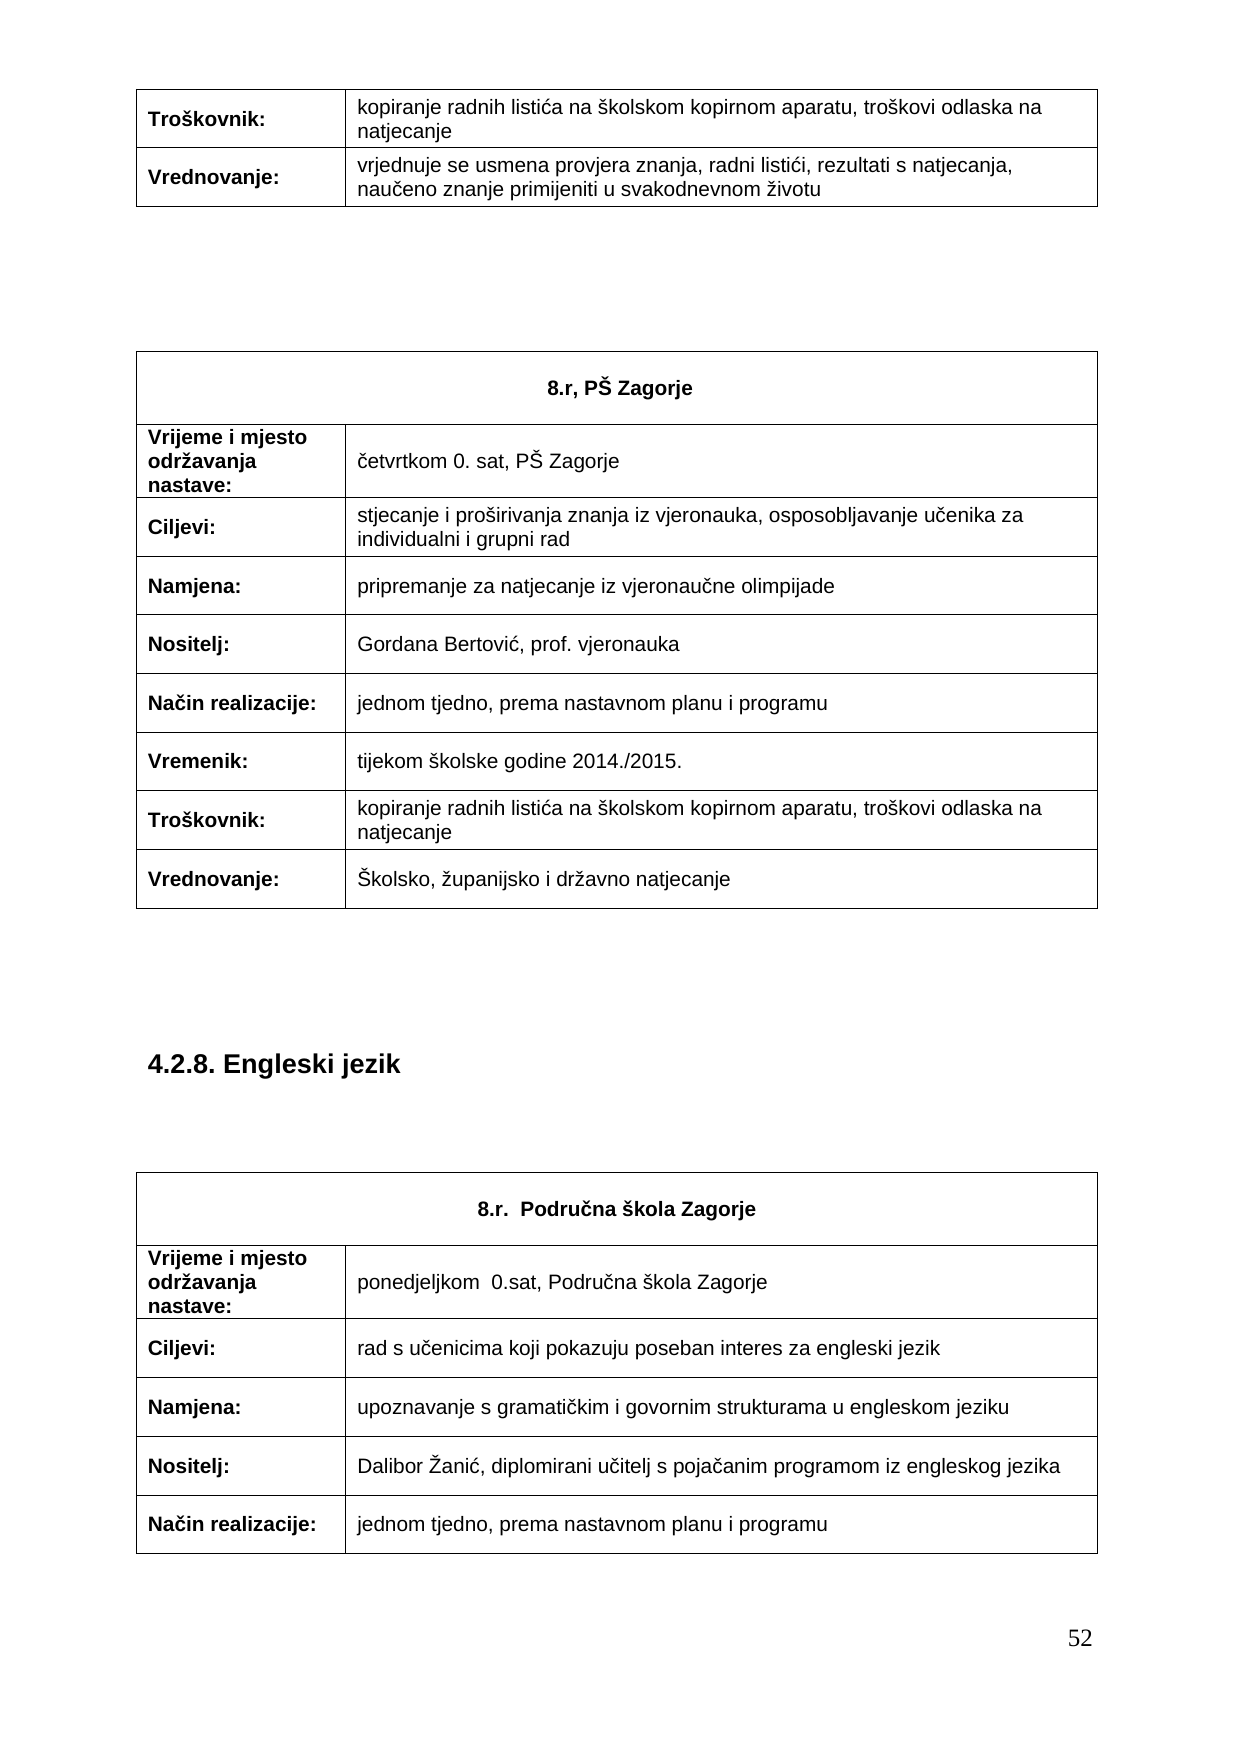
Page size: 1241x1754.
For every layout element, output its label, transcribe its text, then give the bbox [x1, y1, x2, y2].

table_cell Nositelj: [137, 1437, 345, 1494]
table_cell Vrednovanje: [137, 850, 345, 907]
table_cell Troškovnik: [137, 791, 345, 849]
table_cell tijekom školske godine 2014./2015. [346, 733, 1097, 790]
table_cell kopiranje radnih listića na školskom kopirnom aparatu, troškovi odlaska na natjecanje [346, 791, 1097, 849]
table_cell Gordana Bertović, prof. vjeronauka [346, 615, 1097, 673]
table_cell Način realizacije: [137, 674, 345, 732]
table_cell Vrijeme i mjesto održavanja nastave: [137, 1246, 345, 1318]
table_cell Ciljevi: [137, 498, 345, 556]
table_cell rad s učenicima koji pokazuju poseban interes za engleski jezik [346, 1319, 1097, 1377]
table_cell Namjena: [137, 557, 345, 614]
table_cell Troškovnik: [137, 90, 345, 147]
table_header 8.r, PŠ Zagorje [137, 352, 1097, 424]
table_cell Školsko, županijsko i državno natjecanje [346, 850, 1097, 907]
table_cell Nositelj: [137, 615, 345, 673]
table_cell Ciljevi: [137, 1319, 345, 1377]
table_cell Dalibor Žanić, diplomirani učitelj s pojačanim programom iz engleskog jezika [346, 1437, 1097, 1494]
table_header 8.r. Područna škola Zagorje [137, 1173, 1097, 1245]
table_cell Način realizacije: [137, 1496, 345, 1553]
table_cell ponedjeljkom 0.sat, Područna škola Zagorje [346, 1246, 1097, 1318]
subtitle 4.2.8. Engleski jezik [148, 1048, 1093, 1080]
table_cell jednom tjedno, prema nastavnom planu i programu [346, 1496, 1097, 1553]
table_cell stjecanje i proširivanja znanja iz vjeronauka, osposobljavanje učenika za individualni i grupni rad [346, 498, 1097, 556]
table_cell Vrednovanje: [137, 148, 345, 206]
table_cell kopiranje radnih listića na školskom kopirnom aparatu, troškovi odlaska na natjecanje [346, 90, 1097, 147]
table_cell vrjednuje se usmena provjera znanja, radni listići, rezultati s natjecanja, naučeno znanje primijeniti u svakodnevnom životu [346, 148, 1097, 206]
table_cell jednom tjedno, prema nastavnom planu i programu [346, 674, 1097, 732]
table_cell četvrtkom 0. sat, PŠ Zagorje [346, 425, 1097, 497]
table_cell upoznavanje s gramatičkim i govornim strukturama u engleskom jeziku [346, 1378, 1097, 1436]
table_cell pripremanje za natjecanje iz vjeronaučne olimpijade [346, 557, 1097, 614]
table_cell Vrijeme i mjesto održavanja nastave: [137, 425, 345, 497]
table_cell Namjena: [137, 1378, 345, 1436]
table_cell Vremenik: [137, 733, 345, 790]
